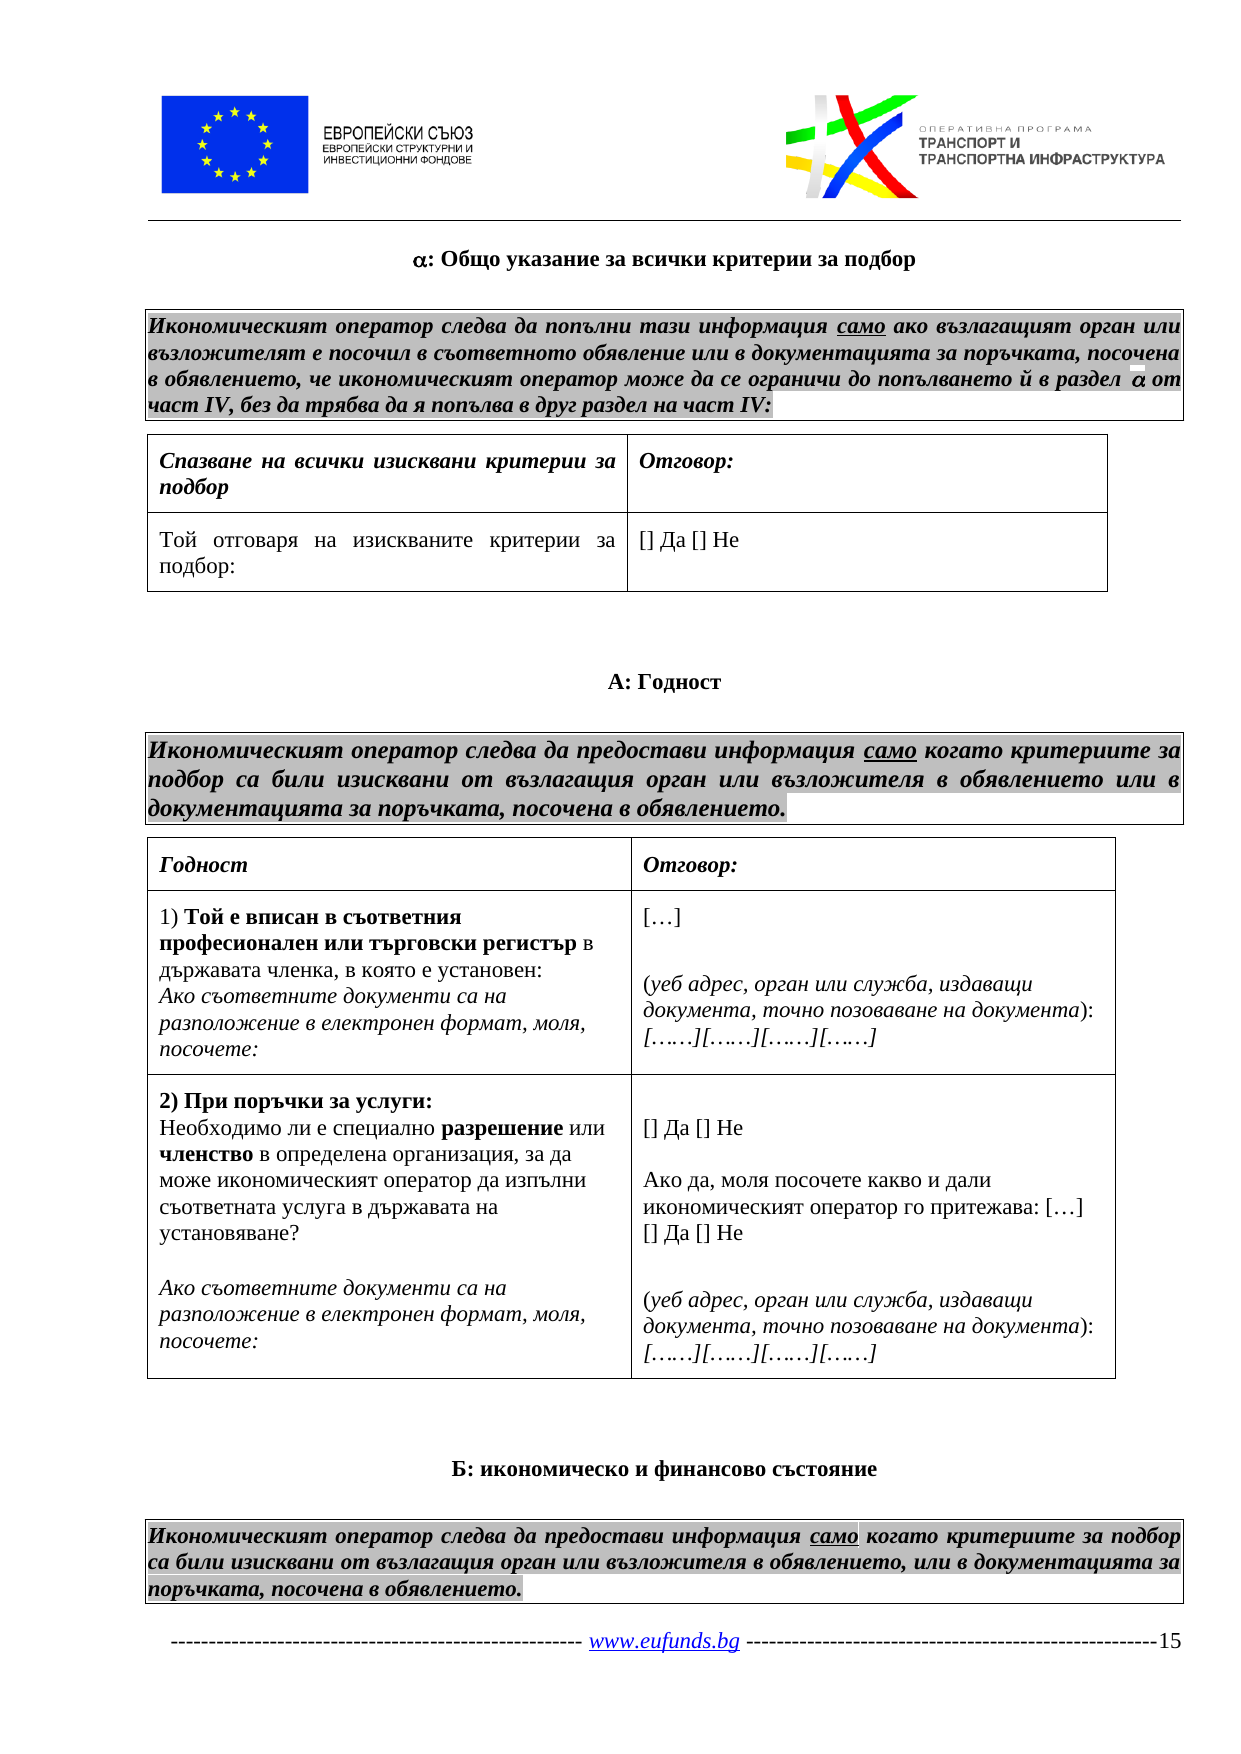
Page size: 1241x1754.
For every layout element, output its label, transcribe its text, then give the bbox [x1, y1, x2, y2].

text Б: икономическо и финансово състояние [148, 1455, 1181, 1481]
picture [147, 80, 508, 218]
table_header Отговор: [628, 435, 1107, 512]
table_cell [] Да [] Не Ако да, моля посочете какво и дали икономическият оператор го притежава: […] [] Да [] Не (уеб адрес, орган или служба, издаващи документа, точно позоваване на документа): [……][……][……][……] [632, 1075, 1115, 1377]
table_header Отговор: [632, 838, 1115, 889]
text Икономическият оператор следва да предостави информация само когато критериите за подбор са били изисквани от възлагащия орган или възложителя в обявлението, или в документацията за поръчката, посочена в обявлението. [146, 1520, 1183, 1603]
table_cell 2) При поръчки за услуги: Необходимо ли е специално разрешение или членство в определена организация, за да може икономическият оператор да изпълни съответната услуга в държавата на установяване? Ако съответните документи са на разположение в електронен формат, моля, посочете: [148, 1075, 631, 1377]
table_cell Той отговаря на изискваните критерии за подбор: [148, 513, 627, 591]
table_cell [] Да [] Не [628, 513, 1107, 591]
table_header Годност [148, 838, 631, 889]
table_cell […] (уеб адрес, орган или служба, издаващи документа, точно позоваване на документа): [……][……][……][……] [632, 891, 1115, 1074]
table_cell 1) Той е вписан в съответния професионален или търговски регистър в държавата членка, в която е установен: Ако съответните документи са на разположение в електронен формат, моля, посочете: [148, 891, 631, 1074]
table_header Спазване на всички изисквани критерии за подбор [148, 435, 627, 512]
text А: Годност [148, 668, 1181, 695]
text : Общо указание за всички критерии за подбор [148, 245, 1181, 272]
picture [768, 73, 1182, 218]
text Икономическият оператор следва да предостави информация само когато критериите за подбор са били изисквани от възлагащия орган или възложителя в обявлението или в документацията за поръчката, посочена в обявлението. [146, 733, 1183, 824]
text Икономическият оператор следва да попълни тази информация само ако възлагащият орган или възложителят е посочил в съответното обявление или в документацията за поръчката, посочена в обявлението, че икономическият оператор може да се ограничи до попълването й в раздел  от част ІV, без да трябва да я попълва в друг раздел на част ІV: [146, 310, 1183, 420]
